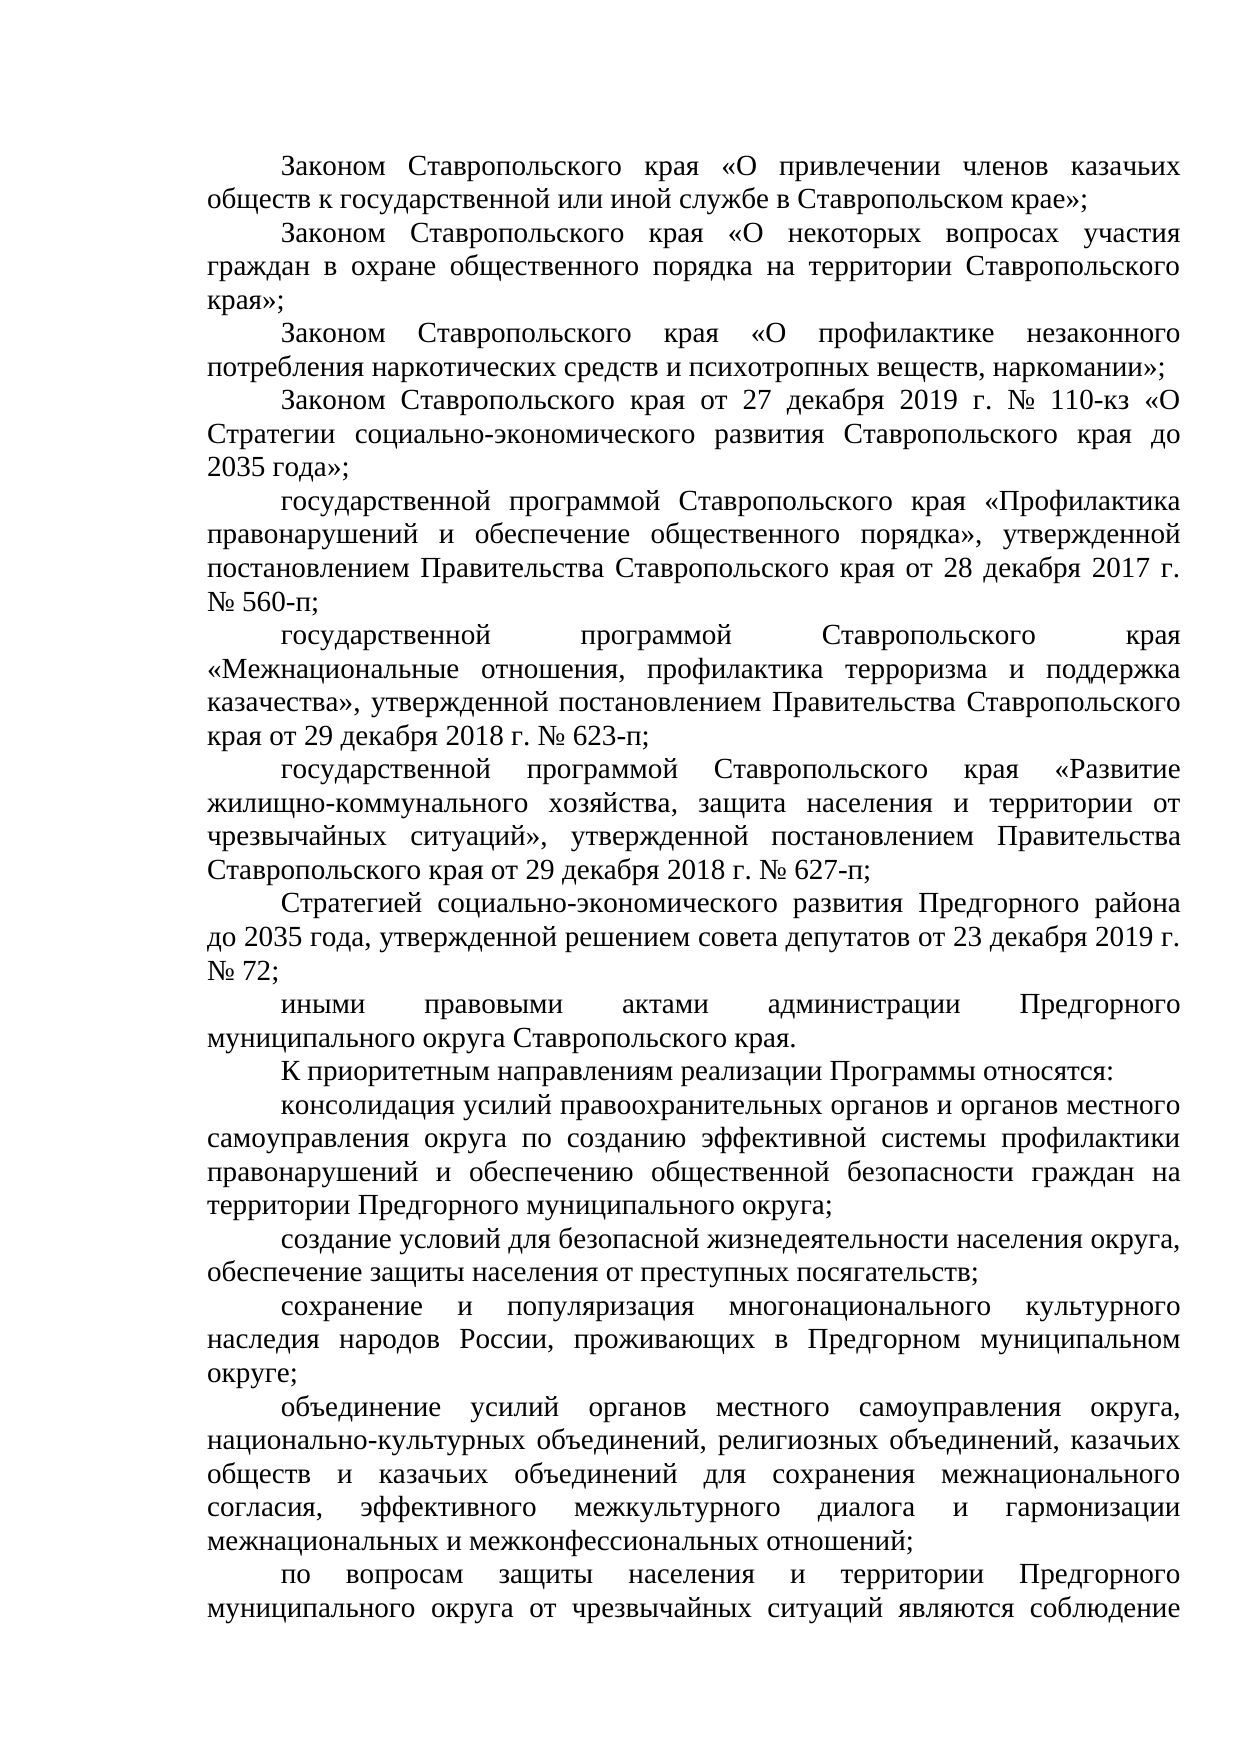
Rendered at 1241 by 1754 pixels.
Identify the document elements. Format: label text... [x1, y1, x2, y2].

text объединение усилий органов местного самоуправления округа, национально-культурных объединений, религиозных объединений, казачьих обществ и казачьих объединений для сохранения межнационального согласия, эффективного межкультурного диалога и гармонизации межнациональных и межконфессиональных отношений; [207, 1389, 1181, 1556]
text государственной программой Ставропольского края «Профилактика правонарушений и обеспечение общественного порядка», утвержденной постановлением Правительства Ставропольского края от 28 декабря 2017 г. № 560-п; [207, 483, 1181, 617]
text государственной программой Ставропольского края «Межнациональные отношения, профилактика терроризма и поддержка казачества», утвержденной постановлением Правительства Ставропольского края от 29 декабря 2018 г. № 623-п; [207, 617, 1181, 751]
text К приоритетным направлениям реализации Программы относятся: [207, 1053, 1181, 1087]
text создание условий для безопасной жизнедеятельности населения округа, обеспечение защиты населения от преступных посягательств; [207, 1221, 1181, 1288]
text Законом Ставропольского края «О некоторых вопросах участия граждан в охране общественного порядка на территории Ставропольского края»; [207, 215, 1181, 315]
text Законом Ставропольского края от 27 декабря 2019 г. № 110-кз «О Стратегии социально-экономического развития Ставропольского края до 2035 года»; [207, 382, 1181, 483]
text Стратегией социально-экономического развития Предгорного района до 2035 года, утвержденной решением совета депутатов от 23 декабря 2019 г. № 72; [207, 886, 1181, 986]
text государственной программой Ставропольского края «Развитие жилищно-коммунального хозяйства, защита населения и территории от чрезвычайных ситуаций», утвержденной постановлением Правительства Ставропольского края от 29 декабря 2018 г. № 627-п; [207, 751, 1181, 886]
text консолидация усилий правоохранительных органов и органов местного самоуправления округа по созданию эффективной системы профилактики правонарушений и обеспечению общественной безопасности граждан на территории Предгорного муниципального округа; [207, 1087, 1181, 1221]
text иными правовыми актами администрации Предгорного муниципального округа Ставропольского края. [207, 986, 1181, 1053]
text Законом Ставропольского края «О профилактике незаконного потребления наркотических средств и психотропных веществ, наркомании»; [207, 315, 1181, 382]
text Законом Ставропольского края «О привлечении членов казачьих обществ к государственной или иной службе в Ставропольском крае»; [207, 148, 1181, 215]
text сохранение и популяризация многонационального культурного наследия народов России, проживающих в Предгорном муниципальном округе; [207, 1288, 1181, 1389]
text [207, 1556, 1181, 1623]
